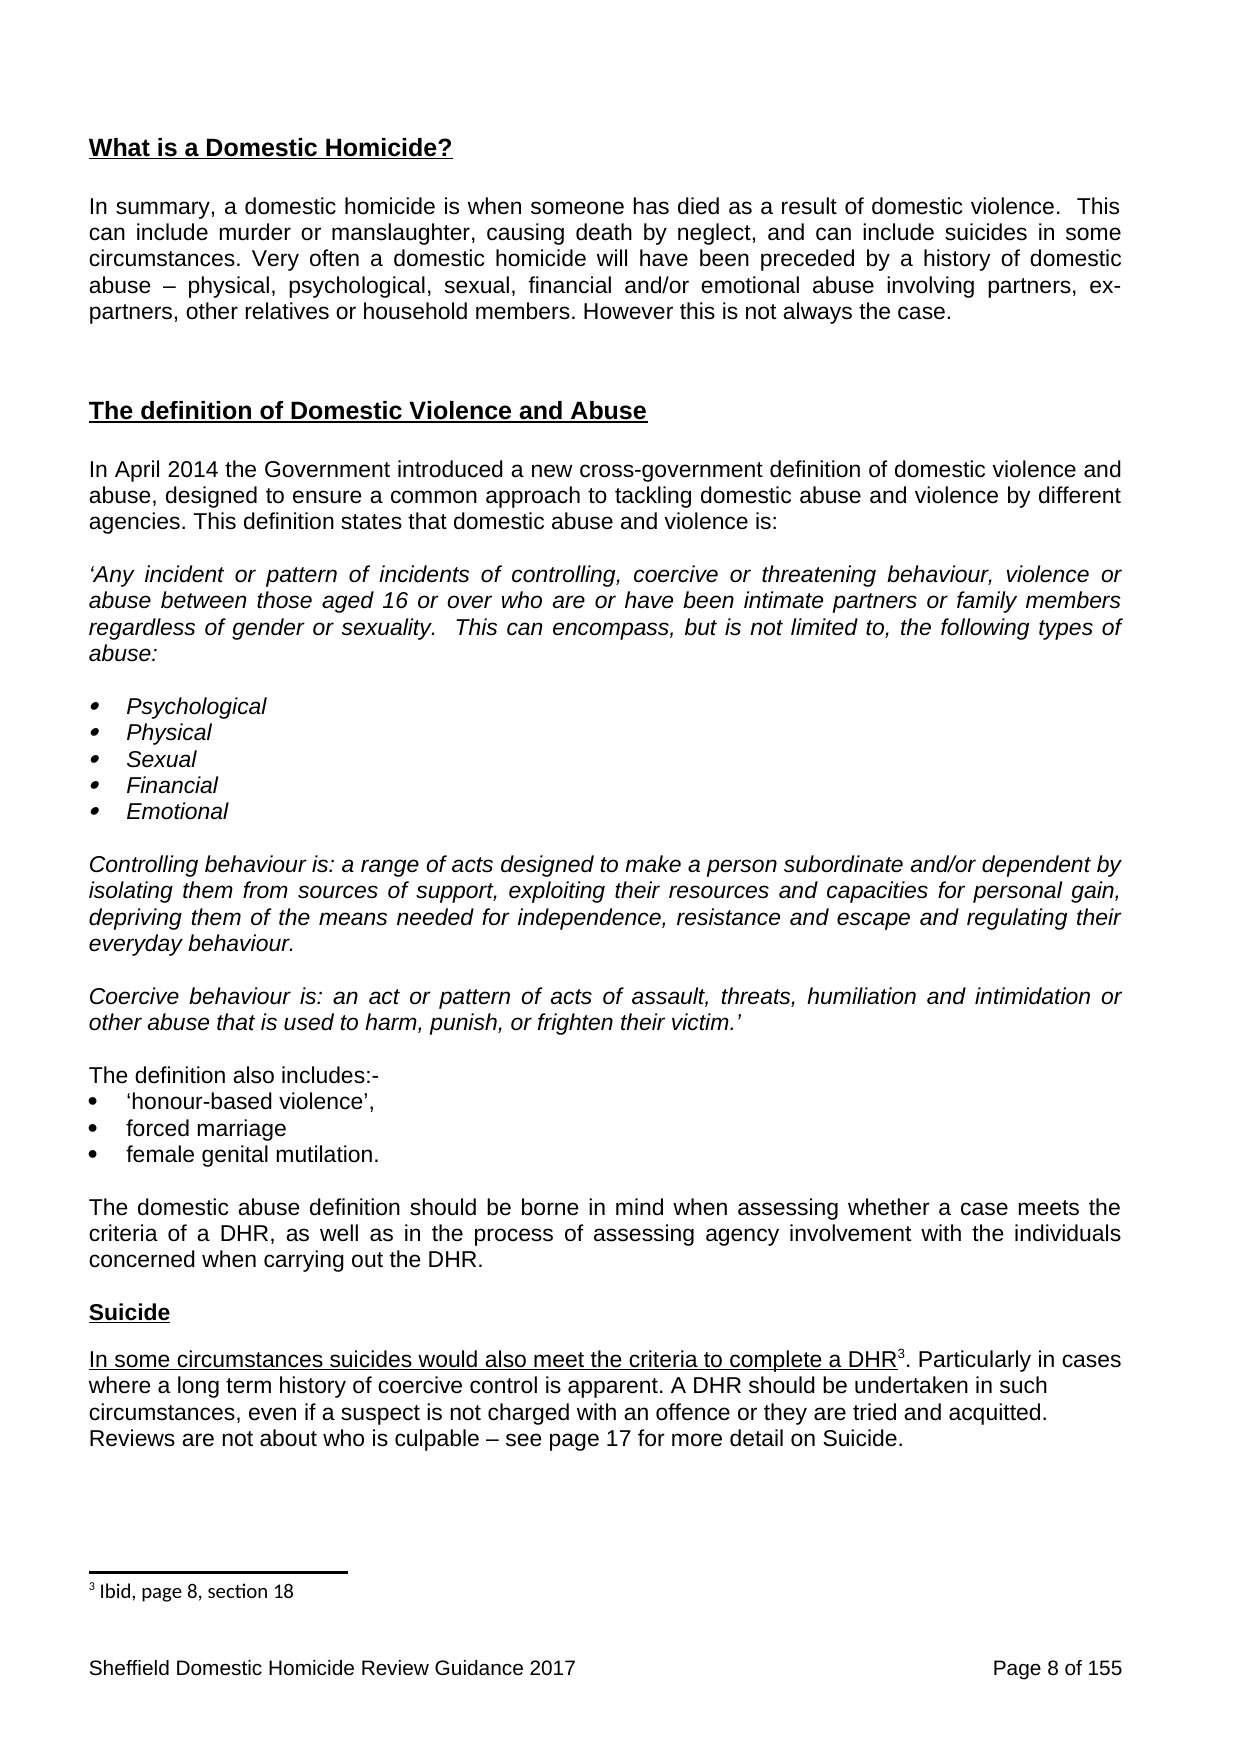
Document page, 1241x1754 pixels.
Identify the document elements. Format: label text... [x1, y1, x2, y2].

text In some circumstances suicides would also meet the criteria to complete a DHR. Particularly in cases where a long term history of coercive control is apparent. A DHR should be undertaken in such circumstances, even if a suspect is not charged with an offence or they are tried and acquitted. Reviews are not about who is culpable – see page 17 for more detail on Suicide. [89, 1346, 1122, 1452]
text In April 2014 the Government introduced a new cross-government definition of domestic violence and abuse, designed to ensure a common approach to tackling domestic abuse and violence by different agencies. This definition states that domestic abuse and violence is: [89, 456, 1122, 535]
list Physical [89, 719, 1122, 746]
text ‘Any incident or pattern of incidents of controlling, coercive or threatening behaviour, violence or abuse between those aged 16 or over who are or have been intimate partners or family members regardless of gender or sexuality. This can encompass, but is not limited to, the following types of abuse: [89, 561, 1122, 666]
list Sexual [89, 746, 1122, 772]
list female genital mutilation. [89, 1141, 1122, 1167]
text The definition also includes:- [89, 1062, 1122, 1088]
text Controlling behaviour is: a range of acts designed to make a person subordinate and/or dependent by isolating them from sources of support, exploiting their resources and capacities for personal gain, depriving them of the means needed for independence, resistance and escape and regulating their everyday behaviour. [89, 851, 1122, 956]
list Emotional [89, 798, 1122, 824]
list ‘honour-based violence’, [89, 1088, 1122, 1114]
list Financial [89, 772, 1122, 798]
text The domestic abuse definition should be borne in mind when assessing whether a case meets the criteria of a DHR, as well as in the process of assessing agency involvement with the individuals concerned when carrying out the DHR. [89, 1193, 1122, 1273]
text In summary, a domestic homicide is when someone has died as a result of domestic violence. This can include murder or manslaughter, causing death by neglect, and can include suicides in some circumstances. Very often a domestic homicide will have been preceded by a history of domestic abuse – physical, psychological, sexual, financial and/or emotional abuse involving partners, ex-partners, other relatives or household members. However this is not always the case. [89, 193, 1122, 324]
text Suicide [89, 1299, 1122, 1325]
text Coercive behaviour is: an act or pattern of acts of assault, threats, humiliation and intimidation or other abuse that is used to harm, punish, or frighten their victim.’ [89, 983, 1122, 1035]
subtitle What is a Domestic Homicide? [89, 133, 1122, 162]
subtitle The definition of Domestic Violence and Abuse [89, 396, 1122, 425]
list Psychological [89, 693, 1122, 719]
list forced marriage [89, 1114, 1122, 1141]
